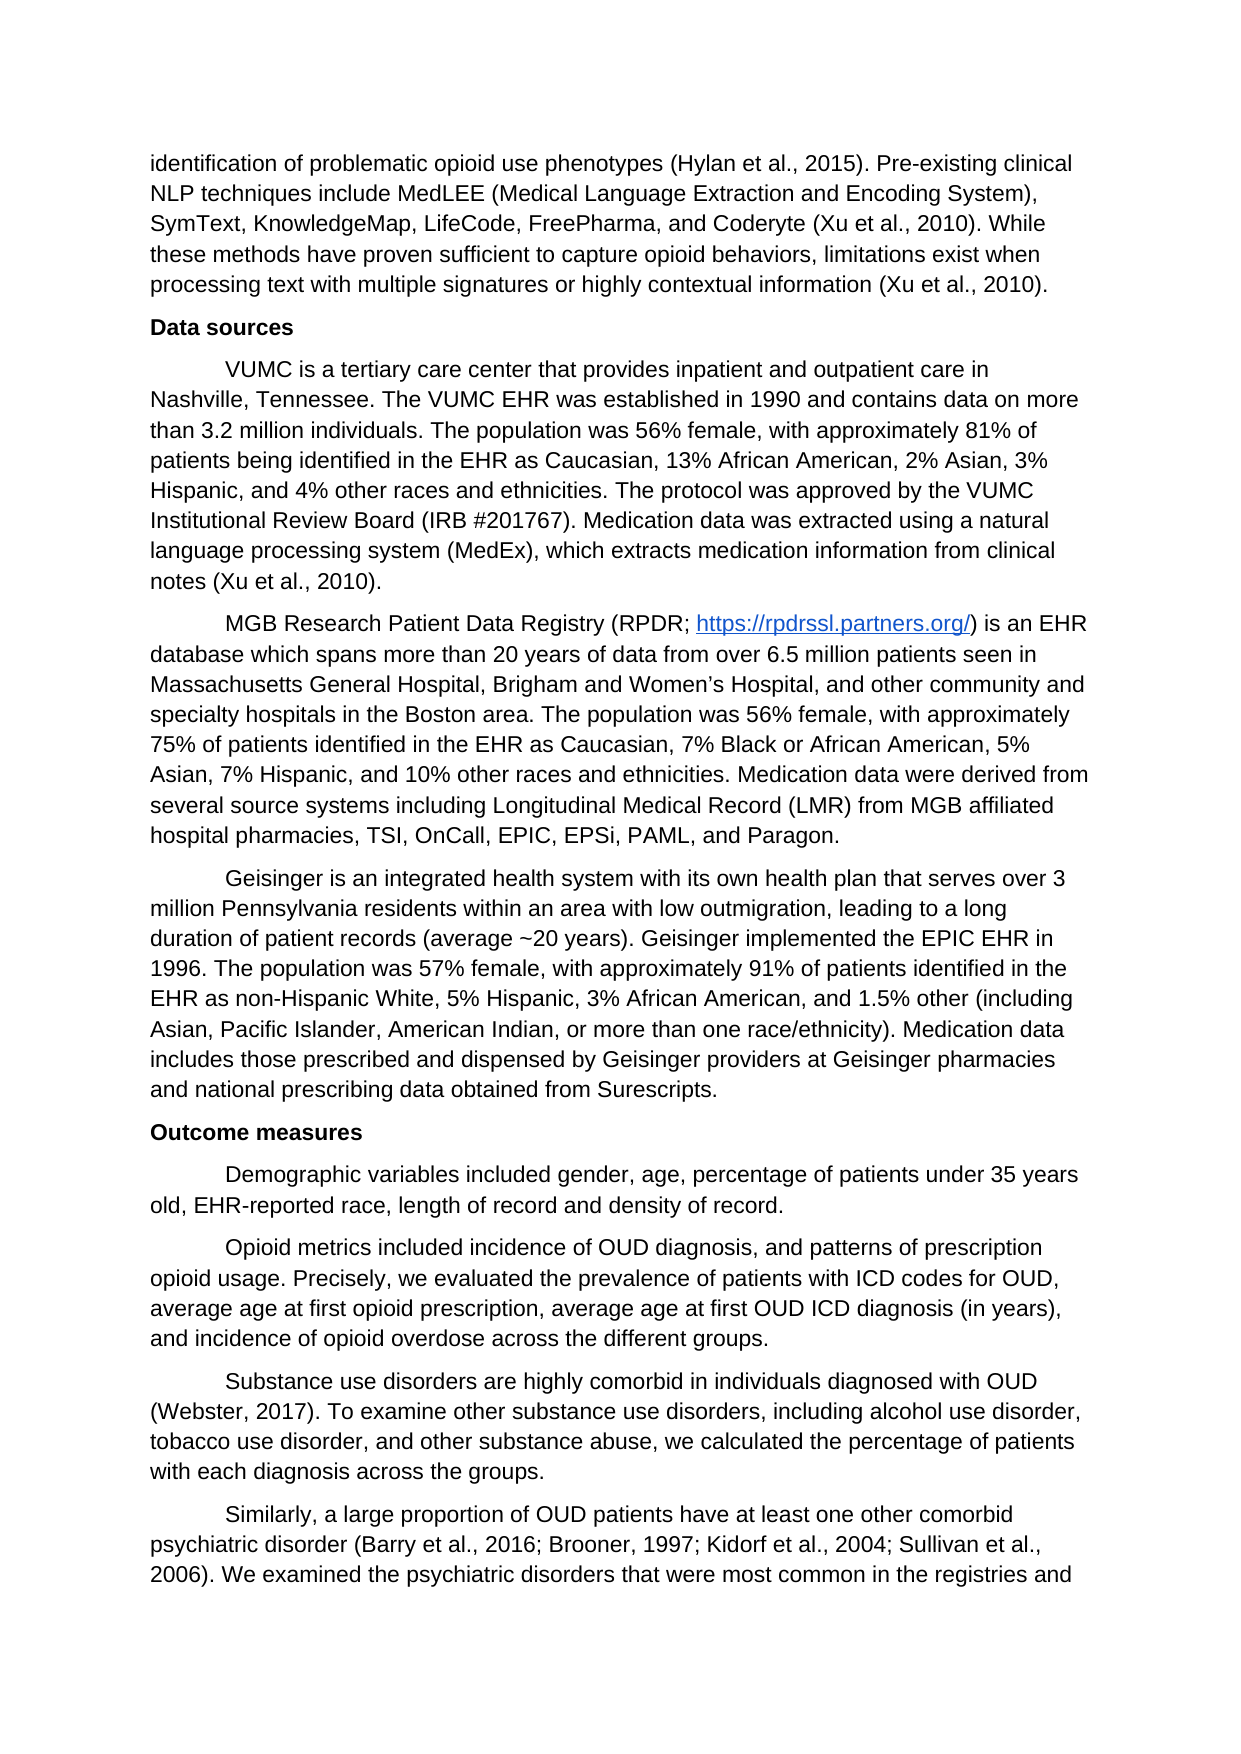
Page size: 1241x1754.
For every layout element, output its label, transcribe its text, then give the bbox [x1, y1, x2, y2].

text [150, 150, 1090, 297]
text Geisinger is an integrated health system with its own health plan that serves over 3 million Pennsylvania residents within an area with low outmigration, leading to a long duration of patient records (average ~20 years). Geisinger implemented the EPIC EHR in 1996. The population was 57% female, with approximately 91% of patients identified in the EHR as non-Hispanic White, 5% Hispanic, 3% African American, and 1.5% other (including Asian, Pacific Islander, American Indian, or more than one race/ethnicity). Medication data includes those prescribed and dispensed by Geisinger providers at Geisinger pharmacies and national prescribing data obtained from Surescripts. [150, 864, 1090, 1102]
text Opioid metrics included incidence of OUD diagnosis, and patterns of prescription opioid usage. Precisely, we evaluated the prevalence of patients with ICD codes for OUD, average age at first opioid prescription, average age at first OUD ICD diagnosis (in years), and incidence of opioid overdose across the different groups. [150, 1234, 1090, 1351]
text Demographic variables included gender, age, percentage of patients under 35 years old, EHR-reported race, length of record and density of record. [150, 1161, 1090, 1218]
text MGB Research Patient Data Registry (RPDR; https://rpdrssl.partners.org/) is an EHR database which spans more than 20 years of data from over 6.5 million patients seen in Massachusetts General Hospital, Brigham and Women’s Hospital, and other community and specialty hospitals in the Boston area. The population was 56% female, with approximately 75% of patients identified in the EHR as Caucasian, 7% Black or African American, 5% Asian, 7% Hispanic, and 10% other races and ethnicities. Medication data were derived from several source systems including Longitudinal Medical Record (LMR) from MGB affiliated hospital pharmacies, TSI, OnCall, EPIC, EPSi, PAML, and Paragon. [150, 610, 1090, 848]
text Outcome measures [150, 1119, 1090, 1145]
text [150, 1501, 1090, 1588]
text Substance use disorders are highly comorbid in individuals diagnosed with OUD (Webster, 2017). To examine other substance use disorders, including alcohol use disorder, tobacco use disorder, and other substance abuse, we calculated the percentage of patients with each diagnosis across the groups. [150, 1368, 1090, 1485]
text Data sources [150, 313, 1090, 340]
text VUMC is a tertiary care center that provides inpatient and outpatient care in Nashville, Tennessee. The VUMC EHR was established in 1990 and contains data on more than 3.2 million individuals. The population was 56% female, with approximately 81% of patients being identified in the EHR as Caucasian, 13% African American, 2% Asian, 3% Hispanic, and 4% other races and ethnicities. The protocol was approved by the VUMC Institutional Review Board (IRB #201767). Medication data was extracted using a natural language processing system (MedEx), which extracts medication information from clinical notes (Xu et al., 2010). [150, 356, 1090, 594]
